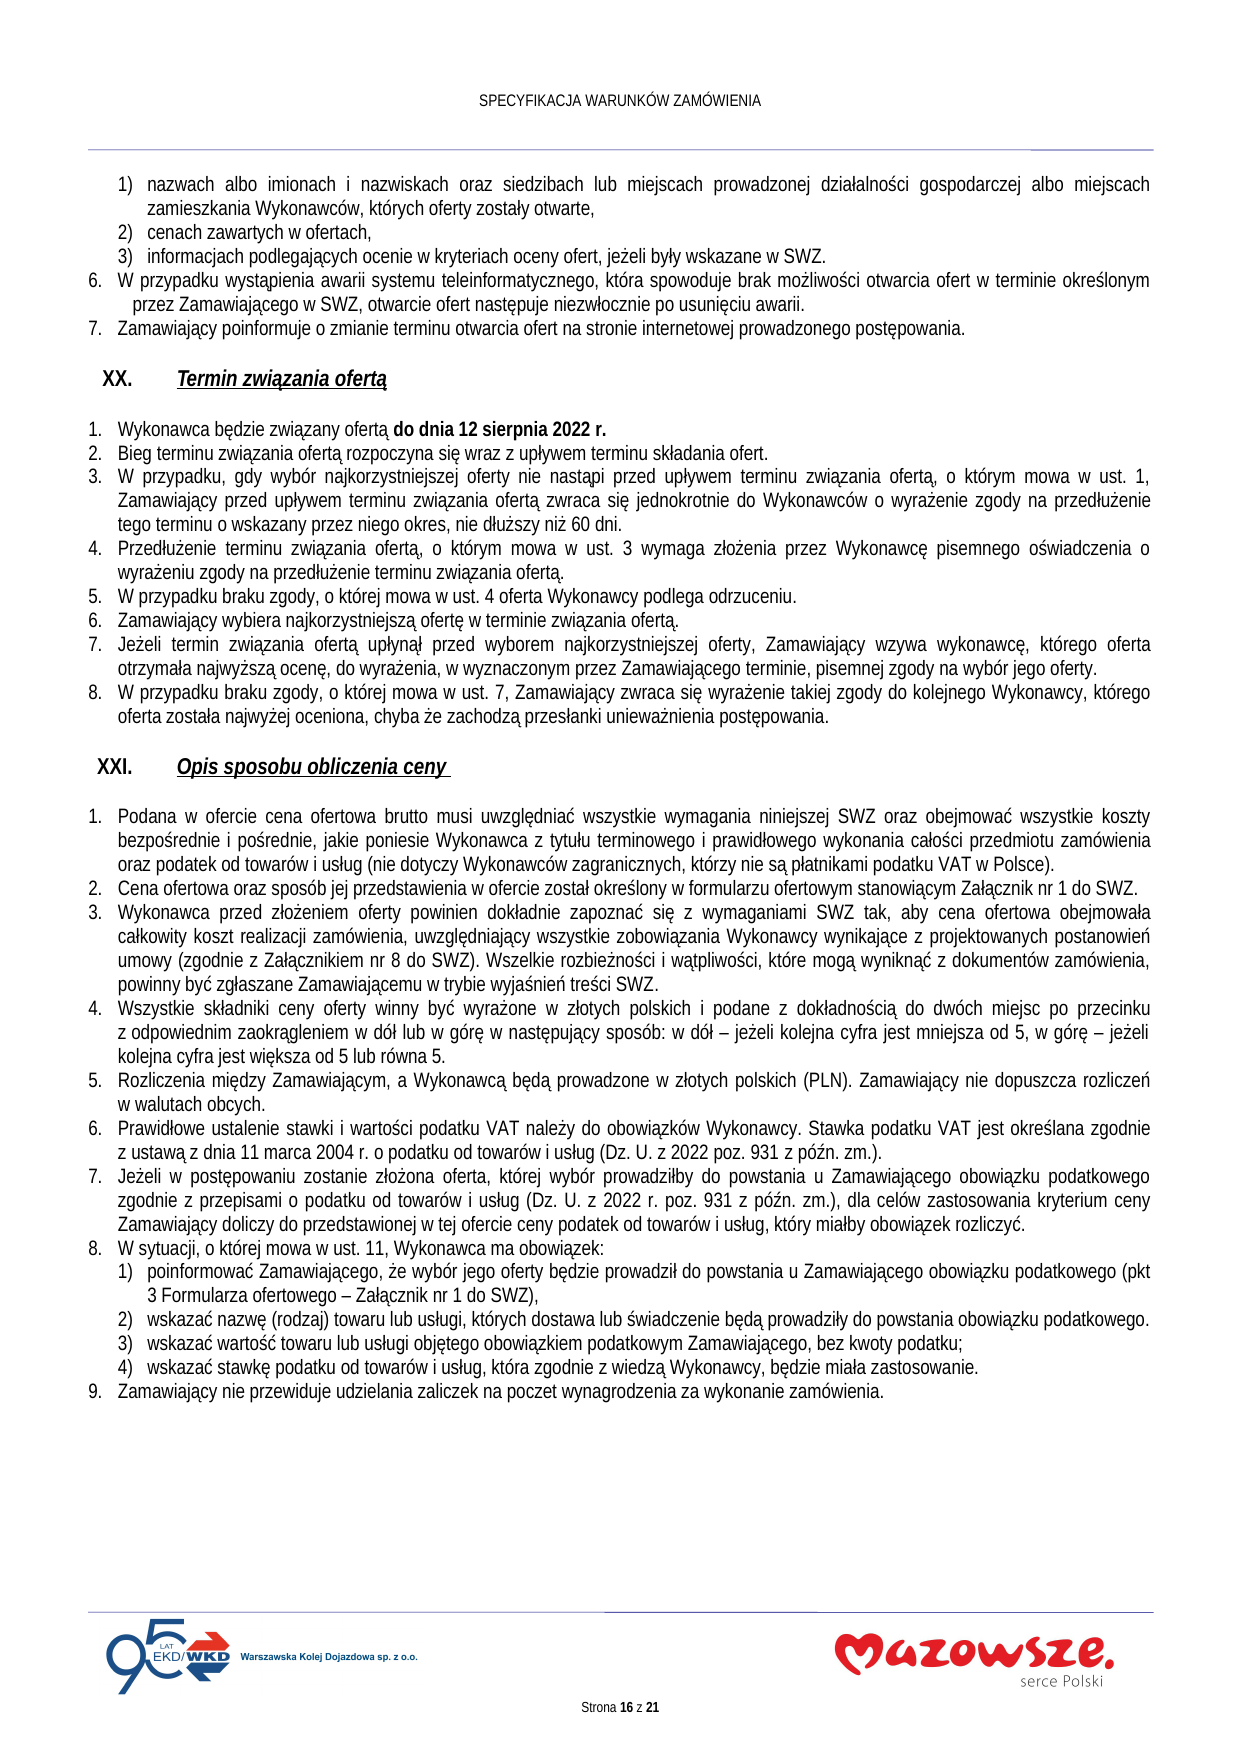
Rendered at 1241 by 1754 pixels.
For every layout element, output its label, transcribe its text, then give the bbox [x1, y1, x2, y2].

list W przypadku braku zgody, o której mowa w ust. 4 oferta Wykonawcy podlega odrzuceniu. [88, 584, 1152, 608]
subtitle Termin związania ofertą [132, 365, 1152, 391]
picture [99, 1615, 424, 1699]
list Podana w ofercie cena ofertowa brutto musi uwzględniać wszystkie wymagania niniejszej SWZ oraz obejmować wszystkie koszty bezpośrednie i pośrednie, jakie poniesie Wykonawca z tytułu terminowego i prawidłowego wykonania całości przedmiotu zamówienia oraz podatek od towarów i usług (nie dotyczy Wykonawców zagranicznych, którzy nie są płatnikami podatku VAT w Polsce). [88, 804, 1152, 876]
list W przypadku, gdy wybór najkorzystniejszej oferty nie nastąpi przed upływem terminu związania ofertą, o którym mowa w ust. 1, Zamawiający przed upływem terminu związania ofertą zwraca się jednokrotnie do Wykonawców o wyrażenie zgody na przedłużenie tego terminu o wskazany przez niego okres, nie dłuższy niż 60 dni. [88, 464, 1152, 536]
list Jeżeli w postępowaniu zostanie złożona oferta, której wybór prowadziłby do powstania u Zamawiającego obowiązku podatkowego zgodnie z przepisami o podatku od towarów i usług (Dz. U. z 2022 r. poz. 931 z późn. zm.), dla celów zastosowania kryterium ceny Zamawiający doliczy do przedstawionej w tej ofercie ceny podatek od towarów i usług, który miałby obowiązek rozliczyć. [88, 1164, 1152, 1236]
list poinformować Zamawiającego, że wybór jego oferty będzie prowadził do powstania u Zamawiającego obowiązku podatkowego (pkt 3 Formularza ofertowego – Załącznik nr 1 do SWZ), [118, 1259, 1152, 1307]
list Przedłużenie terminu związania ofertą, o którym mowa w ust. 3 wymaga złożenia przez Wykonawcę pisemnego oświadczenia o wyrażeniu zgody na przedłużenie terminu związania ofertą. [88, 536, 1152, 584]
list Wszystkie składniki ceny oferty winny być wyrażone w złotych polskich i podane z dokładnością do dwóch miejsc po przecinku z odpowiednim zaokrągleniem w dół lub w górę w następujący sposób: w dół – jeżeli kolejna cyfra jest mniejsza od 5, w górę – jeżeli kolejna cyfra jest większa od 5 lub równa 5. [88, 996, 1152, 1068]
list cenach zawartych w ofertach, [118, 220, 1152, 244]
picture [822, 1620, 1125, 1694]
list W przypadku wystąpienia awarii systemu teleinformatycznego, która spowoduje brak możliwości otwarcia ofert w terminie określonym przez Zamawiającego w SWZ, otwarcie ofert następuje niezwłocznie po usunięciu awarii. [88, 268, 1152, 316]
list wskazać stawkę podatku od towarów i usług, która zgodnie z wiedzą Wykonawcy, będzie miała zastosowanie. [118, 1355, 1152, 1379]
list Zamawiający nie przewiduje udzielania zaliczek na poczet wynagrodzenia za wykonanie zamówienia. [88, 1379, 1152, 1403]
list Zamawiający wybiera najkorzystniejszą ofertę w terminie związania ofertą. [88, 608, 1152, 632]
list W przypadku braku zgody, o której mowa w ust. 7, Zamawiający zwraca się wyrażenie takiej zgody do kolejnego Wykonawcy, którego oferta została najwyżej oceniona, chyba że zachodzą przesłanki unieważnienia postępowania. [88, 680, 1152, 728]
list Jeżeli termin związania ofertą upłynął przed wyborem najkorzystniejszej oferty, Zamawiający wzywa wykonawcę, którego oferta otrzymała najwyższą ocenę, do wyrażenia, w wyznaczonym przez Zamawiającego terminie, pisemnej zgody na wybór jego oferty. [88, 632, 1152, 680]
list nazwach albo imionach i nazwiskach oraz siedzibach lub miejscach prowadzonej działalności gospodarczej albo miejscach zamieszkania Wykonawców, których oferty zostały otwarte, [118, 172, 1152, 220]
list W sytuacji, o której mowa w ust. 11, Wykonawca ma obowiązek: [88, 1236, 1152, 1259]
list Bieg terminu związania ofertą rozpoczyna się wraz z upływem terminu składania ofert. [88, 440, 1152, 464]
list wskazać nazwę (rodzaj) towaru lub usługi, których dostawa lub świadczenie będą prowadziły do powstania obowiązku podatkowego. [118, 1307, 1152, 1331]
list informacjach podlegających ocenie w kryteriach oceny ofert, jeżeli były wskazane w SWZ. [118, 244, 1152, 268]
list Wykonawca będzie związany ofertą do dnia 12 sierpnia 2022 r. [88, 416, 1152, 440]
list wskazać wartość towaru lub usługi objętego obowiązkiem podatkowym Zamawiającego, bez kwoty podatku; [118, 1331, 1152, 1355]
list Zamawiający poinformuje o zmianie terminu otwarcia ofert na stronie internetowej prowadzonego postępowania. [88, 316, 1152, 340]
list Cena ofertowa oraz sposób jej przedstawienia w ofercie został określony w formularzu ofertowym stanowiącym Załącznik nr 1 do SWZ. [88, 876, 1152, 900]
list Wykonawca przed złożeniem oferty powinien dokładnie zapoznać się z wymaganiami SWZ tak, aby cena ofertowa obejmowała całkowity koszt realizacji zamówienia, uwzględniający wszystkie zobowiązania Wykonawcy wynikające z projektowanych postanowień umowy (zgodnie z Załącznikiem nr 8 do SWZ). Wszelkie rozbieżności i wątpliwości, które mogą wyniknąć z dokumentów zamówienia, powinny być zgłaszane Zamawiającemu w trybie wyjaśnień treści SWZ. [88, 900, 1152, 996]
list Prawidłowe ustalenie stawki i wartości podatku VAT należy do obowiązków Wykonawcy. Stawka podatku VAT jest określana zgodnie z ustawą z dnia 11 marca 2004 r. o podatku od towarów i usług (Dz. U. z 2022 poz. 931 z późn. zm.). [88, 1116, 1152, 1164]
list Rozliczenia między Zamawiającym, a Wykonawcą będą prowadzone w złotych polskich (PLN). Zamawiający nie dopuszcza rozliczeń w walutach obcych. [88, 1068, 1152, 1116]
subtitle Opis sposobu obliczenia ceny [132, 753, 1152, 779]
